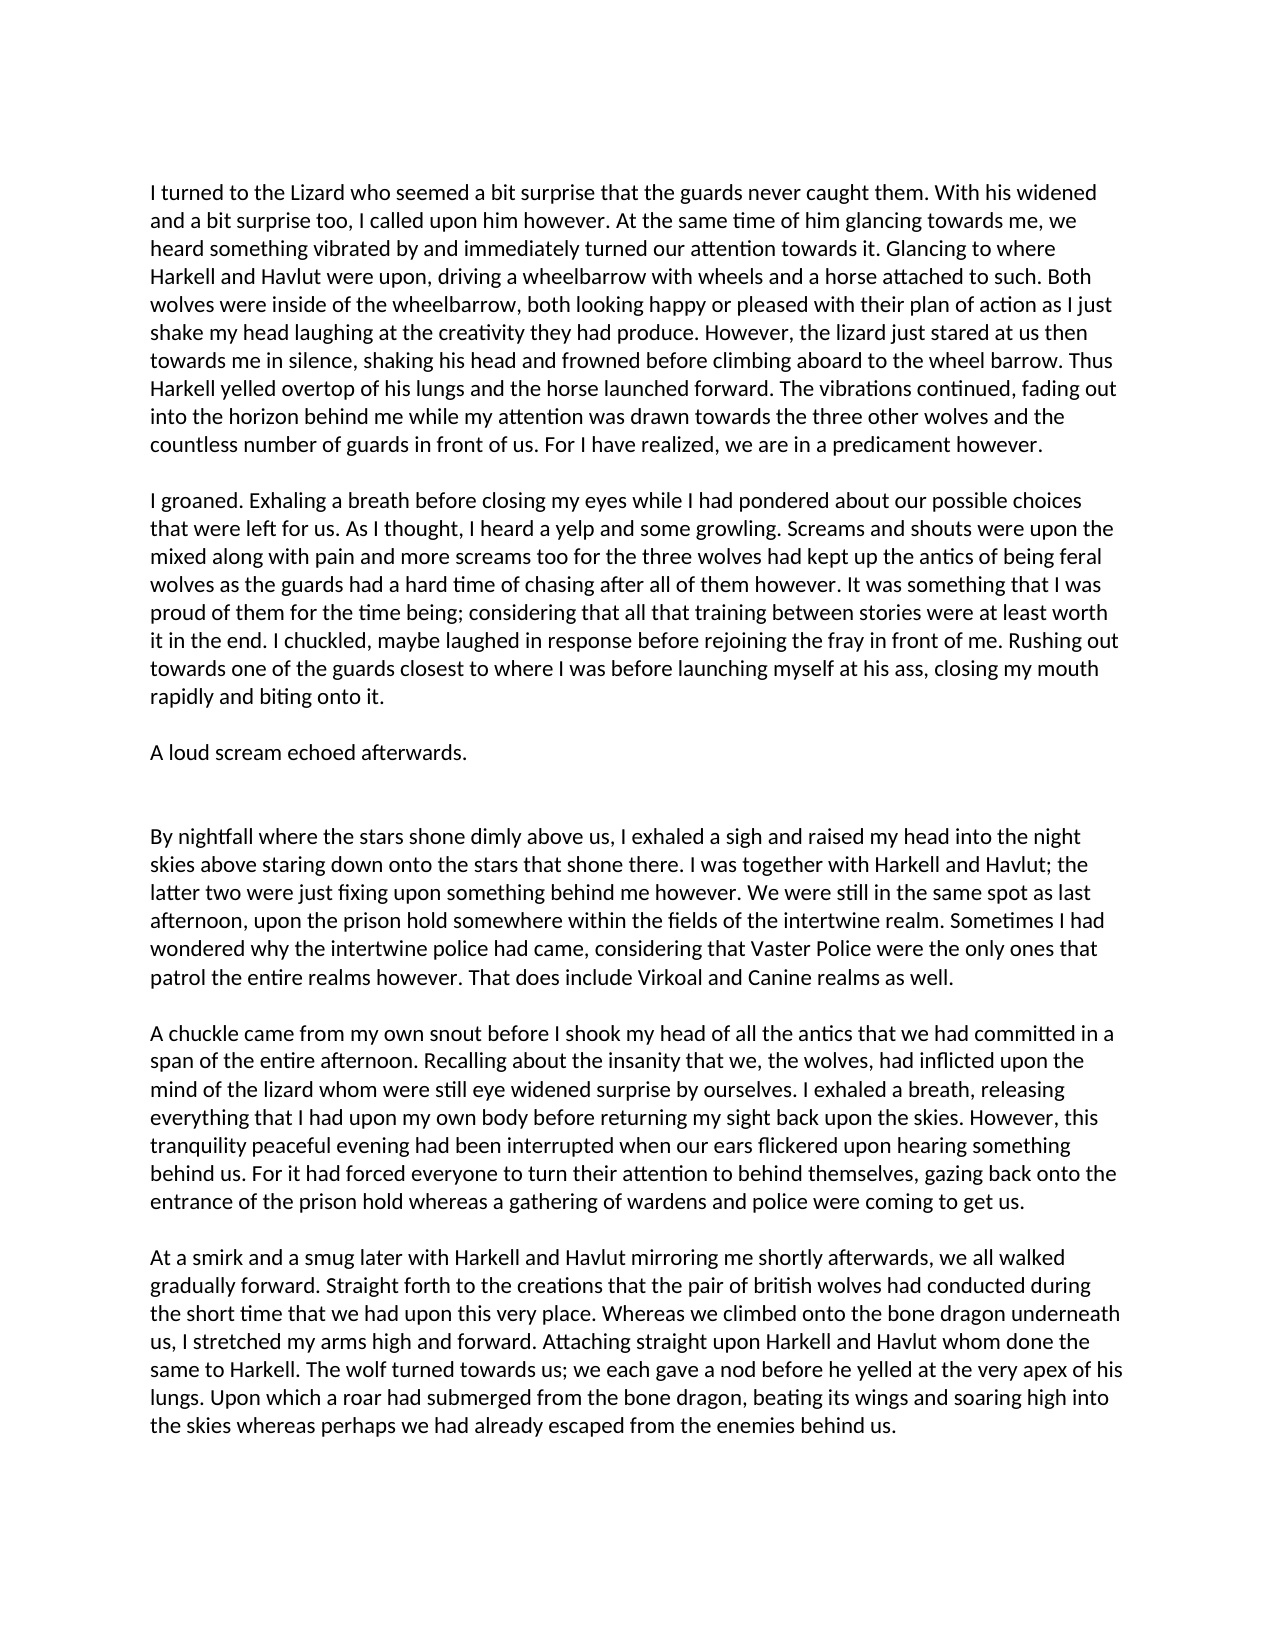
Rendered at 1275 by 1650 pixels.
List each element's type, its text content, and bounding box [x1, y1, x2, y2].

text I groaned. Exhaling a breath before closing my eyes while I had pondered about our possible choices that were left for us. As I thought, I heard a yelp and some growling. Screams and shouts were upon the mixed along with pain and more screams too for the three wolves had kept up the antics of being feral wolves as the guards had a hard time of chasing after all of them however. It was something that I was proud of them for the time being; considering that all that training between stories were at least worth it in the end. I chuckled, maybe laughed in response before rejoining the fray in front of me. Rushing out towards one of the guards closest to where I was before launching myself at his ass, closing my mouth rapidly and biting onto it. [150, 486, 1125, 710]
text At a smirk and a smug later with Harkell and Havlut mirroring me shortly afterwards, we all walked gradually forward. Straight forth to the creations that the pair of british wolves had conducted during the short time that we had upon this very place. Whereas we climbed onto the bone dragon underneath us, I stretched my arms high and forward. Attaching straight upon Harkell and Havlut whom done the same to Harkell. The wolf turned towards us; we each gave a nod before he yelled at the very apex of his lungs. Upon which a roar had submerged from the bone dragon, beating its wings and soaring high into the skies whereas perhaps we had already escaped from the enemies behind us. [150, 1243, 1125, 1439]
text A loud scream echoed afterwards. [150, 738, 1125, 766]
text By nightfall where the stars shone dimly above us, I exhaled a sigh and raised my head into the night skies above staring down onto the stars that shone there. I was together with Harkell and Havlut; the latter two were just fixing upon something behind me however. We were still in the same spot as last afternoon, upon the prison hold somewhere within the fields of the intertwine realm. Sometimes I had wondered why the intertwine police had came, considering that Vaster Police were the only ones that patrol the entire realms however. That does include Virkoal and Canine realms as well. [150, 822, 1125, 991]
text A chuckle came from my own snout before I shook my head of all the antics that we had committed in a span of the entire afternoon. Recalling about the insanity that we, the wolves, had inflicted upon the mind of the lizard whom were still eye widened surprise by ourselves. I exhaled a breath, releasing everything that I had upon my own body before returning my sight back upon the skies. However, this tranquility peaceful evening had been interrupted when our ears flickered upon hearing something behind us. For it had forced everyone to turn their attention to behind themselves, gazing back onto the entrance of the prison hold whereas a gathering of wardens and police were coming to get us. [150, 1019, 1125, 1215]
text I turned to the Lizard who seemed a bit surprise that the guards never caught them. With his widened and a bit surprise too, I called upon him however. At the same time of him glancing towards me, we heard something vibrated by and immediately turned our attention towards it. Glancing to where Harkell and Havlut were upon, driving a wheelbarrow with wheels and a horse attached to such. Both wolves were inside of the wheelbarrow, both looking happy or pleased with their plan of action as I just shake my head laughing at the creativity they had produce. However, the lizard just stared at us then towards me in silence, shaking his head and frowned before climbing aboard to the wheel barrow. Thus Harkell yelled overtop of his lungs and the horse launched forward. The vibrations continued, fading out into the horizon behind me while my attention was drawn towards the three other wolves and the countless number of guards in front of us. For I have realized, we are in a predicament however. [150, 178, 1125, 458]
